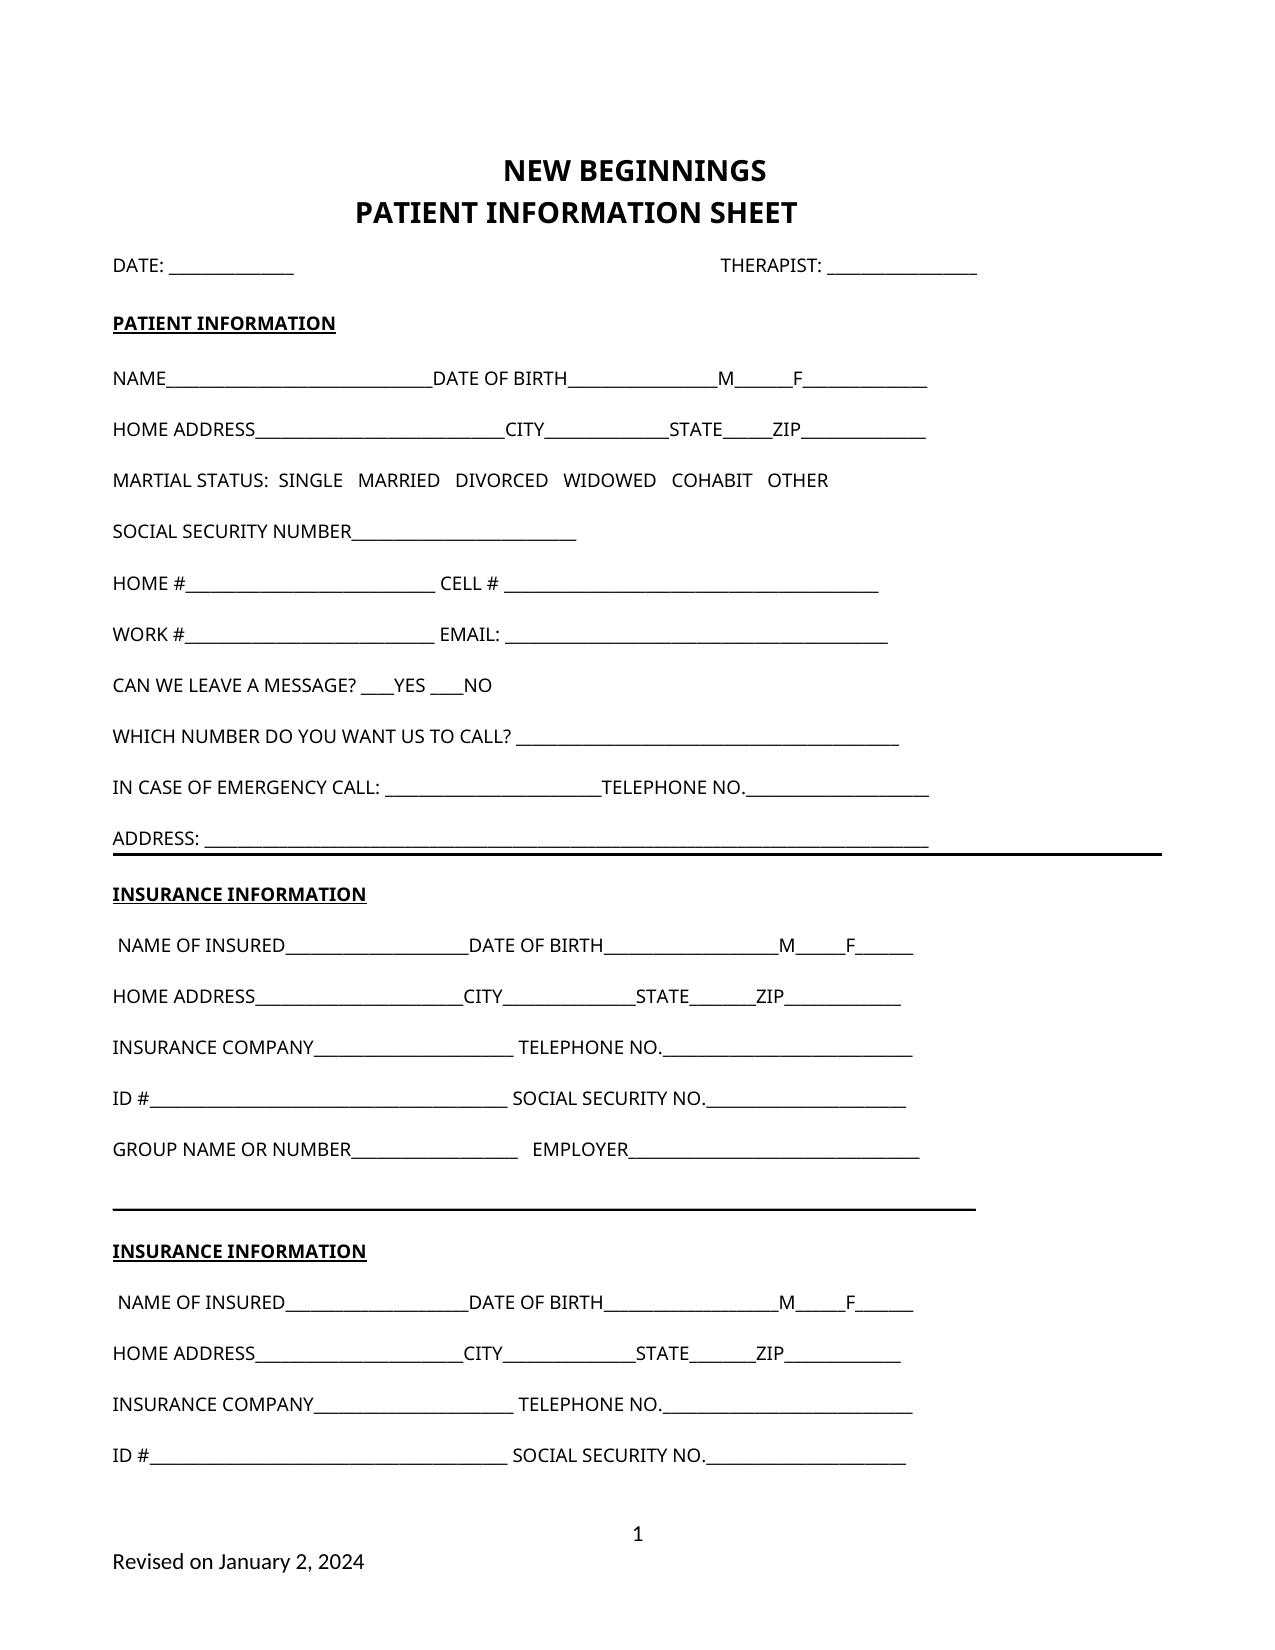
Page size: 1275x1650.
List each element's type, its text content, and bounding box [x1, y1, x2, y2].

text CAN WE LEAVE A MESSAGE? ____YES ____NO [112, 672, 1162, 697]
text HOME ADDRESS_________________________CITY________________STATE________ZIP______________ [112, 983, 1162, 1009]
text WHICH NUMBER DO YOU WANT US TO CALL? ______________________________________________ [112, 723, 1162, 748]
text GROUP NAME OR NUMBER____________________ EMPLOYER___________________________________ [112, 1136, 1162, 1162]
text HOME #______________________________ CELL # _____________________________________________ [112, 570, 1162, 595]
text NAME OF INSURED______________________DATE OF BIRTH_____________________M______F_______ [112, 932, 1162, 958]
text PATIENT INFORMATION [112, 311, 1162, 336]
text INSURANCE COMPANY________________________ TELEPHONE NO.______________________________ [112, 1034, 1162, 1060]
text NAME________________________________DATE OF BIRTH__________________M_______F_______________ [112, 366, 1162, 391]
text ________________________________________________________________________________________________________________ [112, 1187, 1162, 1213]
text ID #___________________________________________ SOCIAL SECURITY NO.________________________ [112, 1085, 1162, 1111]
text ID #___________________________________________ SOCIAL SECURITY NO.________________________ [112, 1443, 1162, 1468]
text ADDRESS: _______________________________________________________________________________________ [112, 825, 1162, 856]
text INSURANCE INFORMATION [112, 881, 1162, 907]
text INSURANCE INFORMATION [112, 1238, 1162, 1264]
text NEW BEGINNINGS [412, 150, 1162, 190]
text IN CASE OF EMERGENCY CALL: __________________________TELEPHONE NO.______________________ [112, 774, 1162, 799]
text MARTIAL STATUS: SINGLE MARRIED DIVORCED WIDOWED COHABIT OTHER [112, 468, 1162, 493]
text INSURANCE COMPANY________________________ TELEPHONE NO.______________________________ [112, 1392, 1162, 1417]
text HOME ADDRESS_________________________CITY________________STATE________ZIP______________ [112, 1341, 1162, 1366]
text DATE: _______________ THERAPIST: __________________ [112, 252, 1162, 278]
text HOME ADDRESS______________________________CITY_______________STATE______ZIP_______________ [112, 417, 1162, 442]
text PATIENT INFORMATION SHEET [112, 193, 1162, 232]
text SOCIAL SECURITY NUMBER___________________________ [112, 519, 1162, 544]
text NAME OF INSURED______________________DATE OF BIRTH_____________________M______F_______ [112, 1289, 1162, 1315]
text WORK #______________________________ EMAIL: ______________________________________________ [112, 621, 1162, 646]
